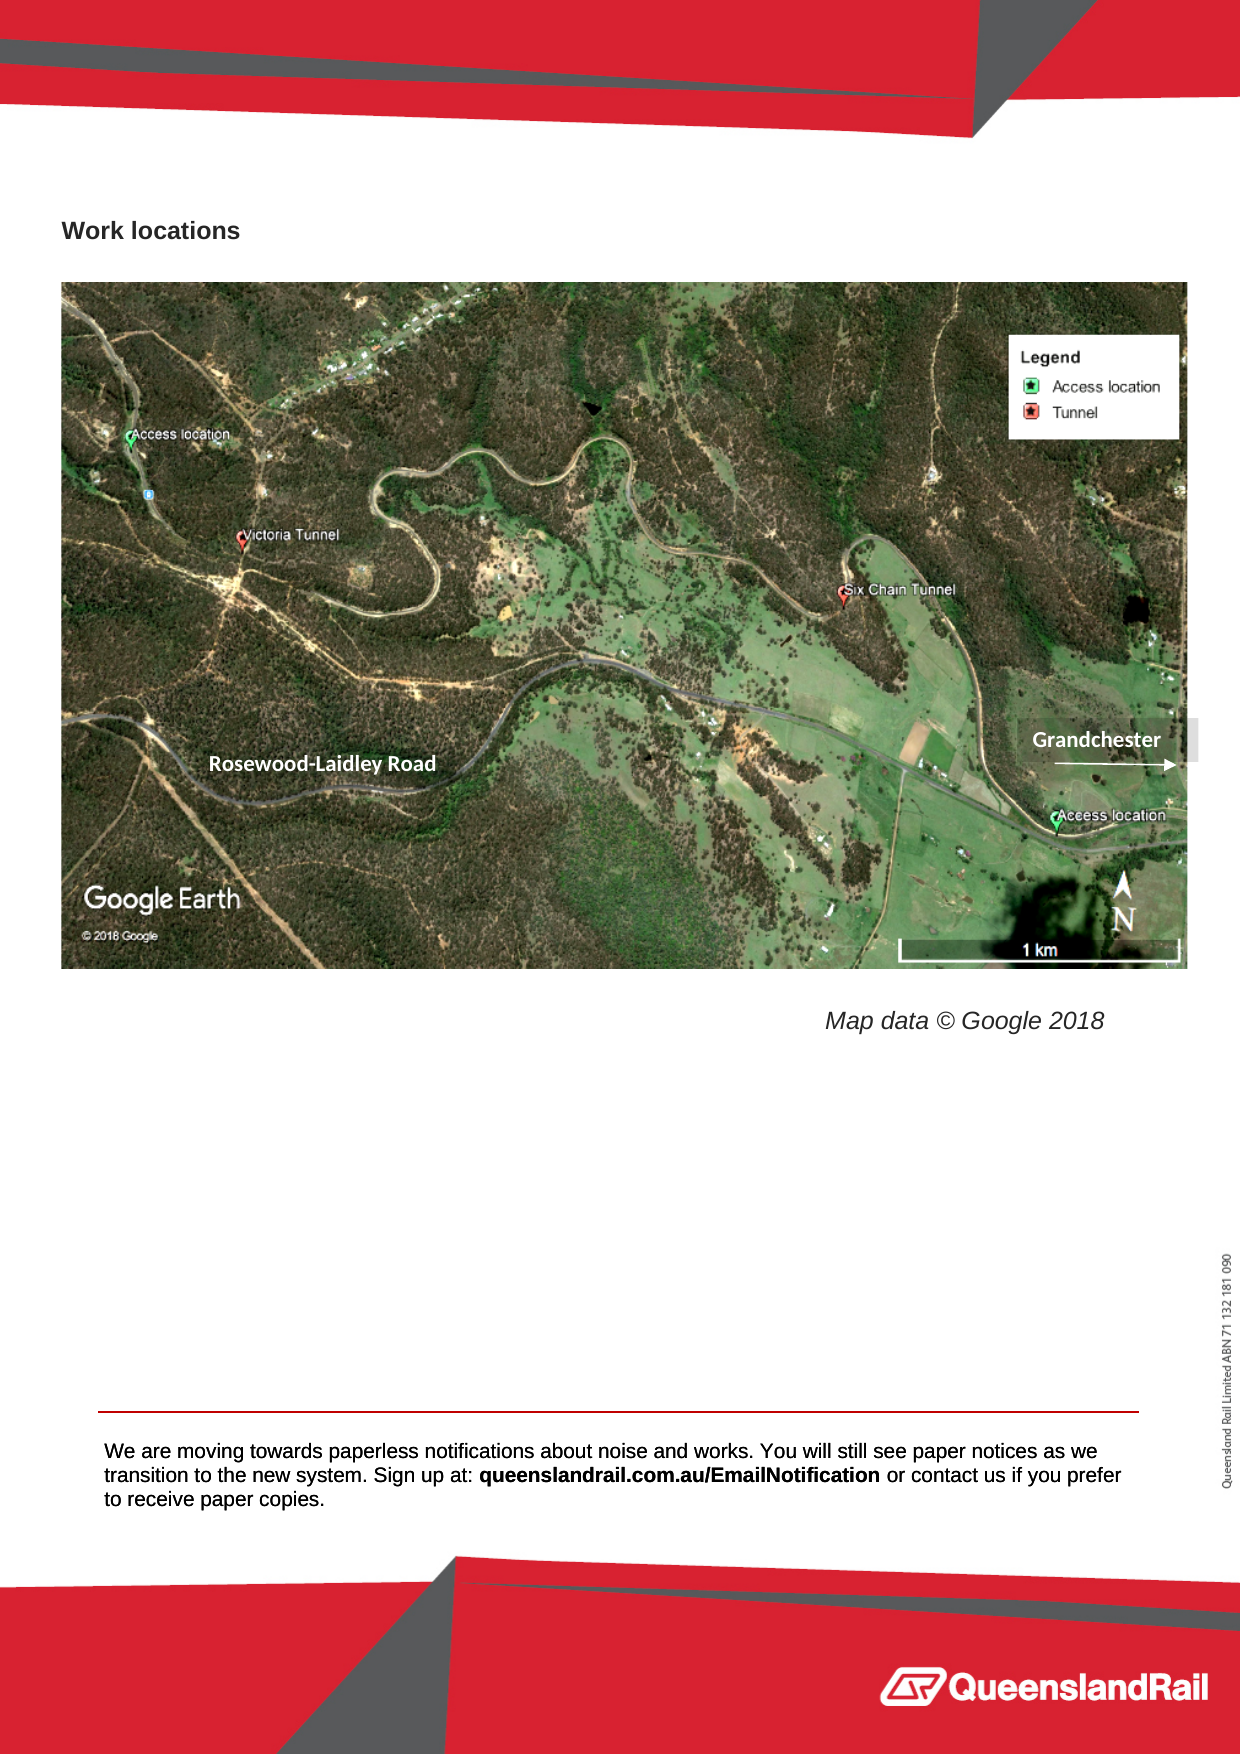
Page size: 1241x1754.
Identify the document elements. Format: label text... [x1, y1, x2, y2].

text Work locations [61, 216, 1152, 245]
picture [0, 0, 1240, 1754]
text Map data © Google 2018 [811, 1006, 1152, 1035]
